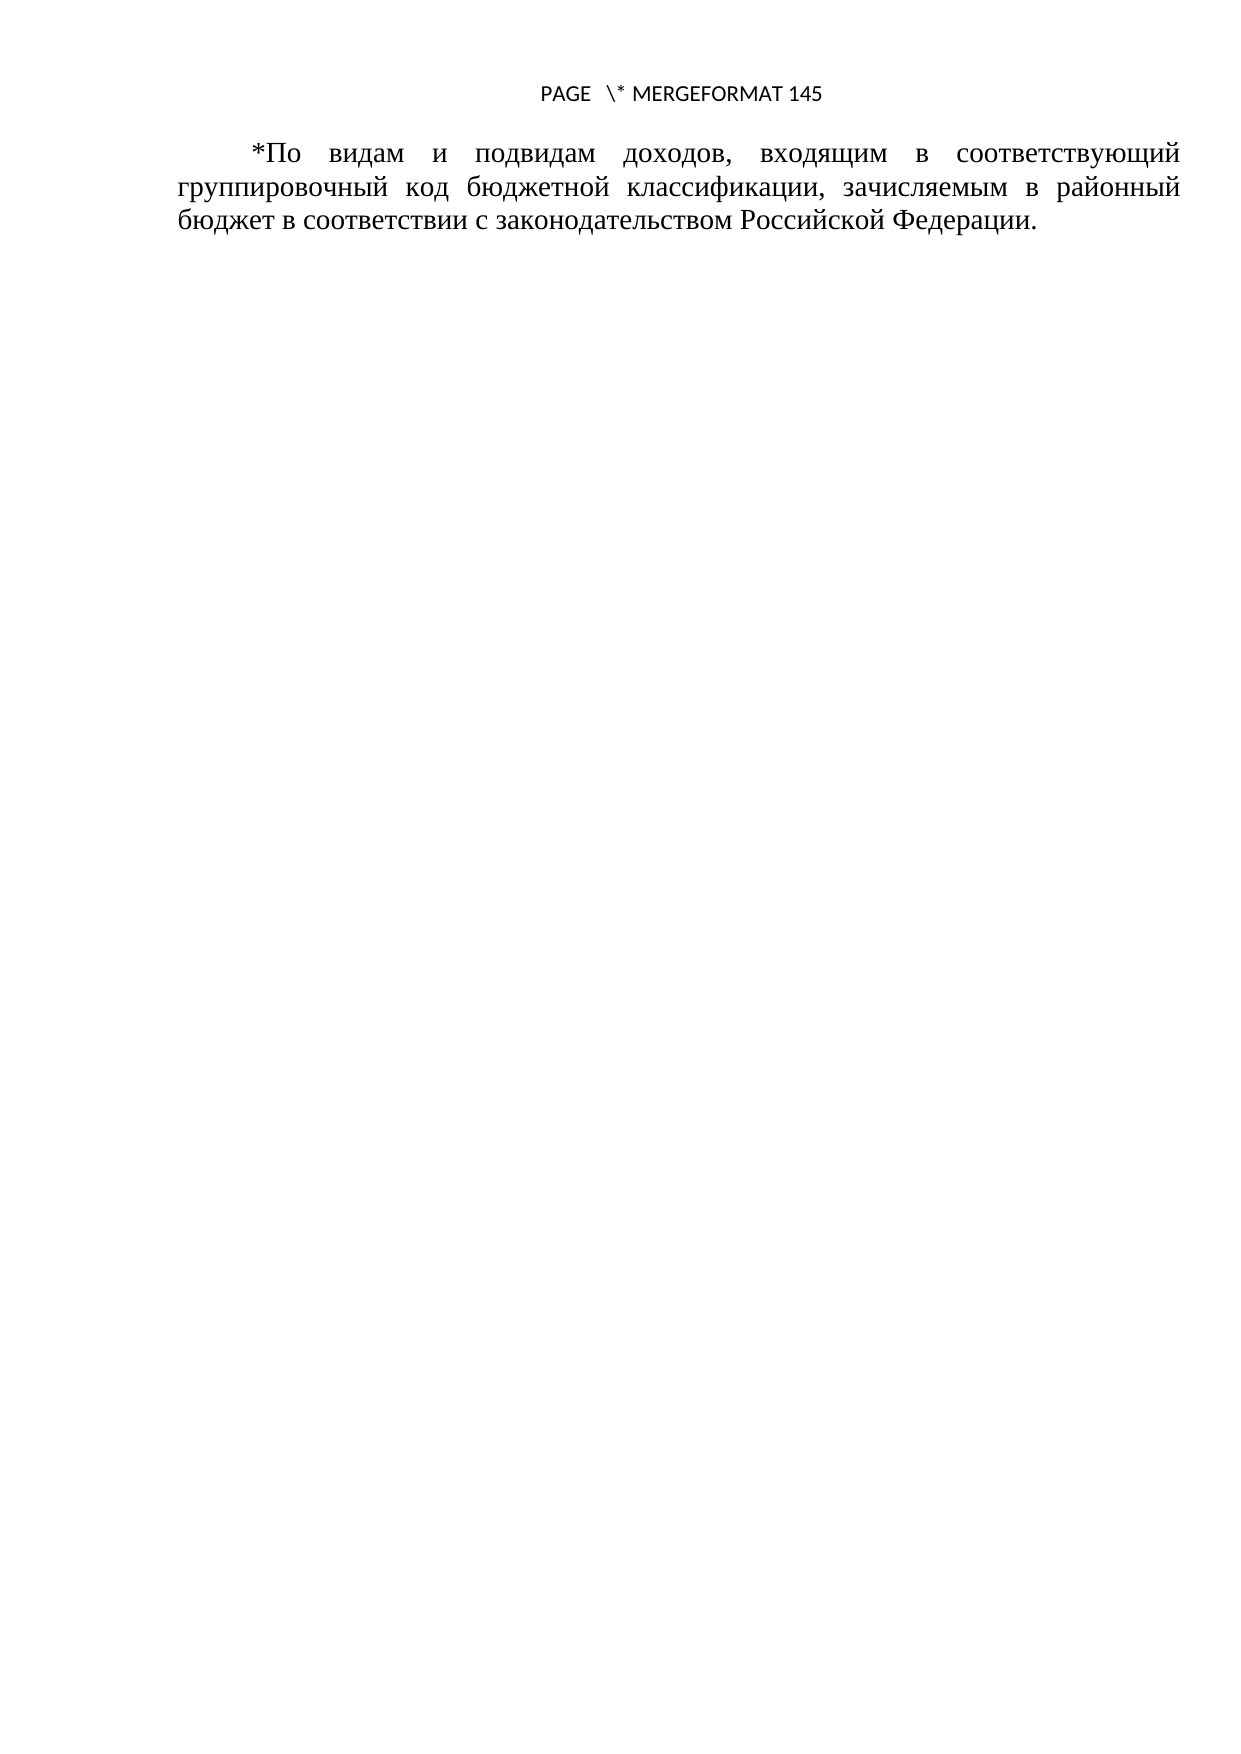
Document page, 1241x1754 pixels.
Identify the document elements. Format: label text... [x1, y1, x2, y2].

text *По видам и подвидам доходов, входящим в соответствующий группировочный код бюджетной классификации, зачисляемым в районный бюджет в соответствии с законодательством Российской Федерации. [177, 135, 1181, 236]
